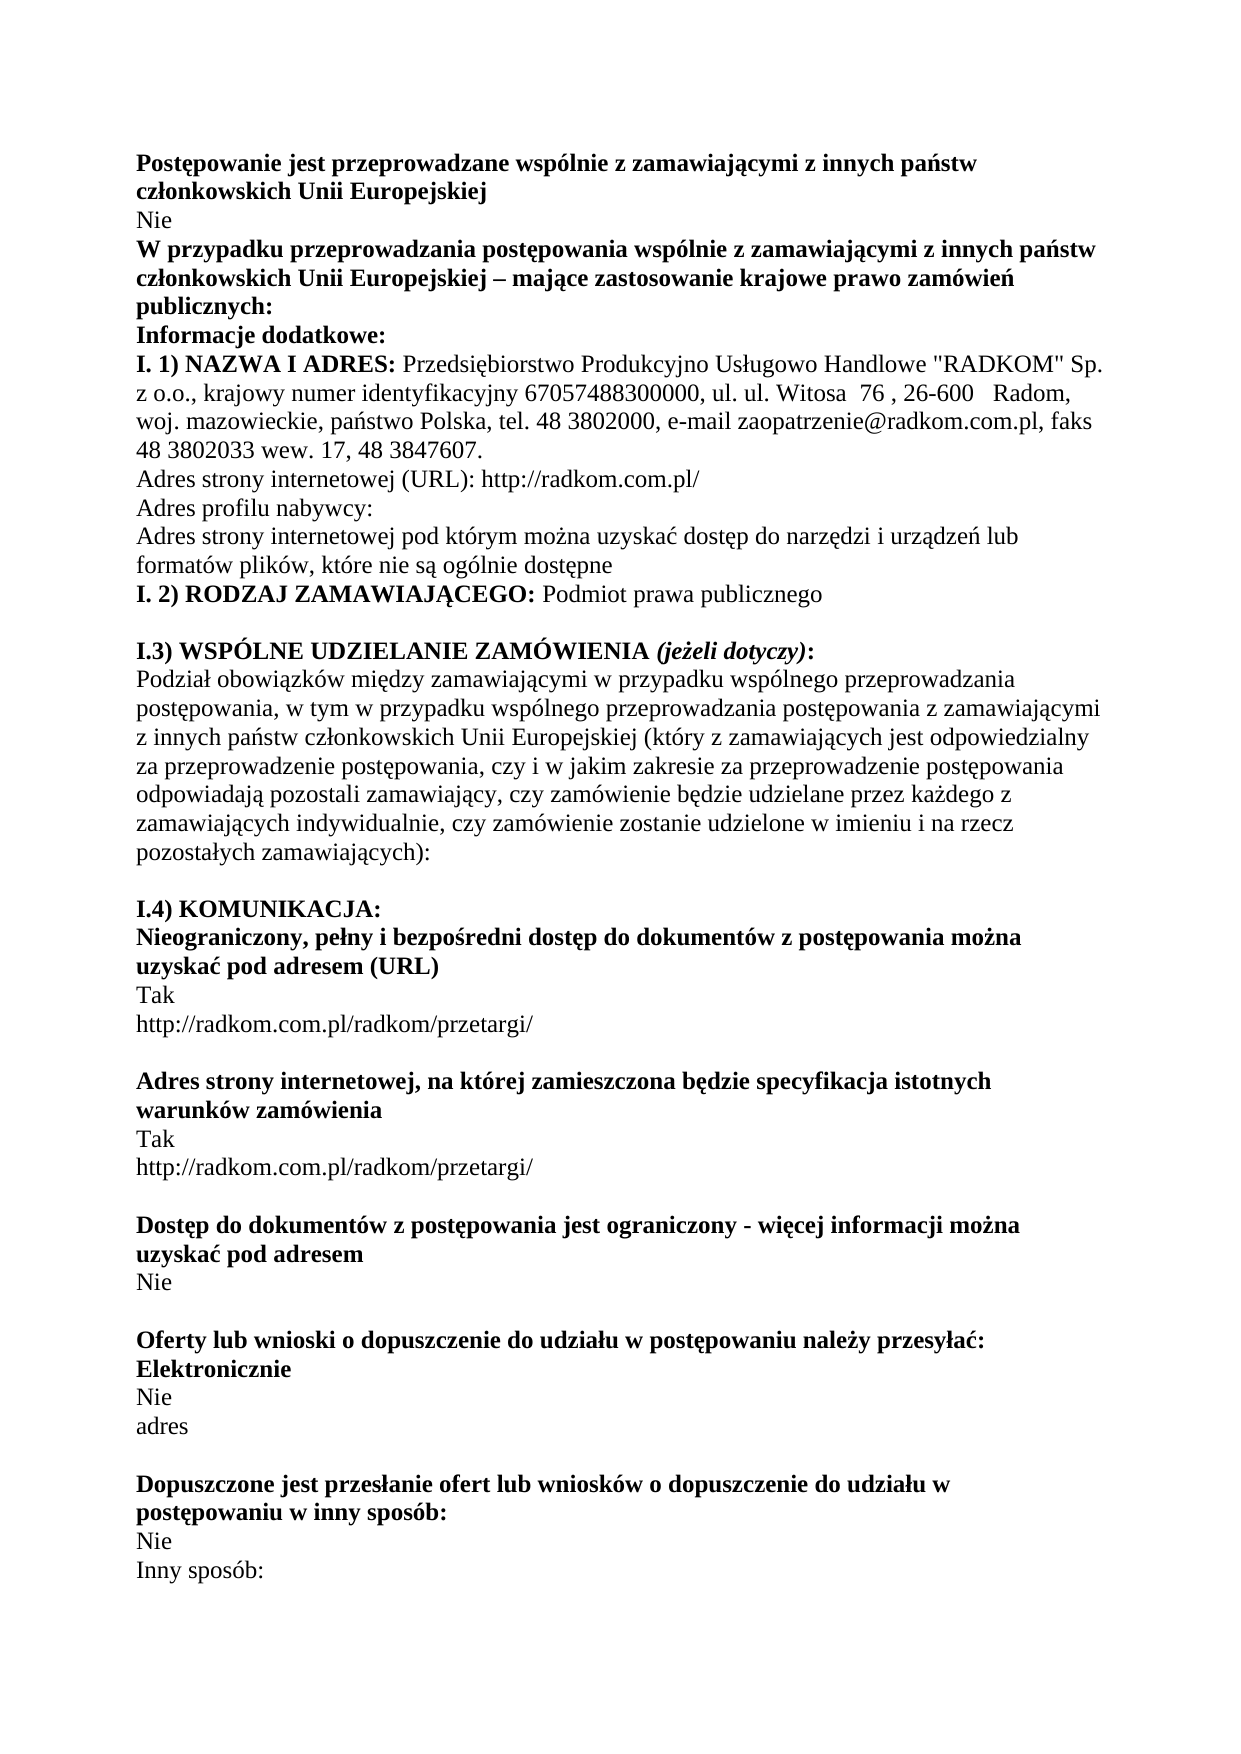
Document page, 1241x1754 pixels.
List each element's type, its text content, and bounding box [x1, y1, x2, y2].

text Tak http://radkom.com.pl/radkom/przetargi/ [136, 1124, 1104, 1181]
text Nie adres [136, 1382, 1104, 1440]
text I. 1) NAZWA I ADRES: Przedsiębiorstwo Produkcyjno Usługowo Handlowe "RADKOM" Sp. z o.o., krajowy numer identyfikacyjny 67057488300000, ul. ul. Witosa 76 , 26-600 Radom, woj. mazowieckie, państwo Polska, tel. 48 3802000, e-mail zaopatrzenie@radkom.com.pl, faks 48 3802033 wew. 17, 48 3847607. Adres strony internetowej (URL): http://radkom.com.pl/ Adres profilu nabywcy: Adres strony internetowej pod którym można uzyskać dostęp do narzędzi i urządzeń lub formatów plików, które nie są ogólnie dostępne [136, 349, 1104, 579]
text Dostęp do dokumentów z postępowania jest ograniczony - więcej informacji można uzyskać pod adresem [136, 1181, 1104, 1267]
text Podział obowiązków między zamawiającymi w przypadku wspólnego przeprowadzania postępowania, w tym w przypadku wspólnego przeprowadzania postępowania z zamawiającymi z innych państw członkowskich Unii Europejskiej (który z zamawiających jest odpowiedzialny za przeprowadzenie postępowania, czy i w jakim zakresie za przeprowadzenie postępowania odpowiadają pozostali zamawiający, czy zamówienie będzie udzielane przez każdego z zamawiających indywidualnie, czy zamówienie zostanie udzielone w imieniu i na rzecz pozostałych zamawiających): [136, 664, 1104, 894]
text I.4) KOMUNIKACJA: Nieograniczony, pełny i bezpośredni dostęp do dokumentów z postępowania można uzyskać pod adresem (URL) [136, 894, 1104, 980]
text Nie [136, 205, 1104, 234]
text I.3) WSPÓLNE UDZIELANIE ZAMÓWIENIA (jeżeli dotyczy): [136, 636, 1104, 664]
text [136, 1469, 1104, 1584]
text Nie Oferty lub wnioski o dopuszczenie do udziału w postępowaniu należy przesyłać: Elektronicznie [136, 1267, 1104, 1382]
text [136, 148, 1104, 205]
text I. 2) RODZAJ ZAMAWIAJĄCEGO: Podmiot prawa publicznego [136, 579, 1104, 636]
text W przypadku przeprowadzania postępowania wspólnie z zamawiającymi z innych państw członkowskich Unii Europejskiej – mające zastosowanie krajowe prawo zamówień publicznych: Informacje dodatkowe: [136, 234, 1104, 349]
text Tak http://radkom.com.pl/radkom/przetargi/ [136, 980, 1104, 1037]
text Adres strony internetowej, na której zamieszczona będzie specyfikacja istotnych warunków zamówienia [136, 1037, 1104, 1124]
